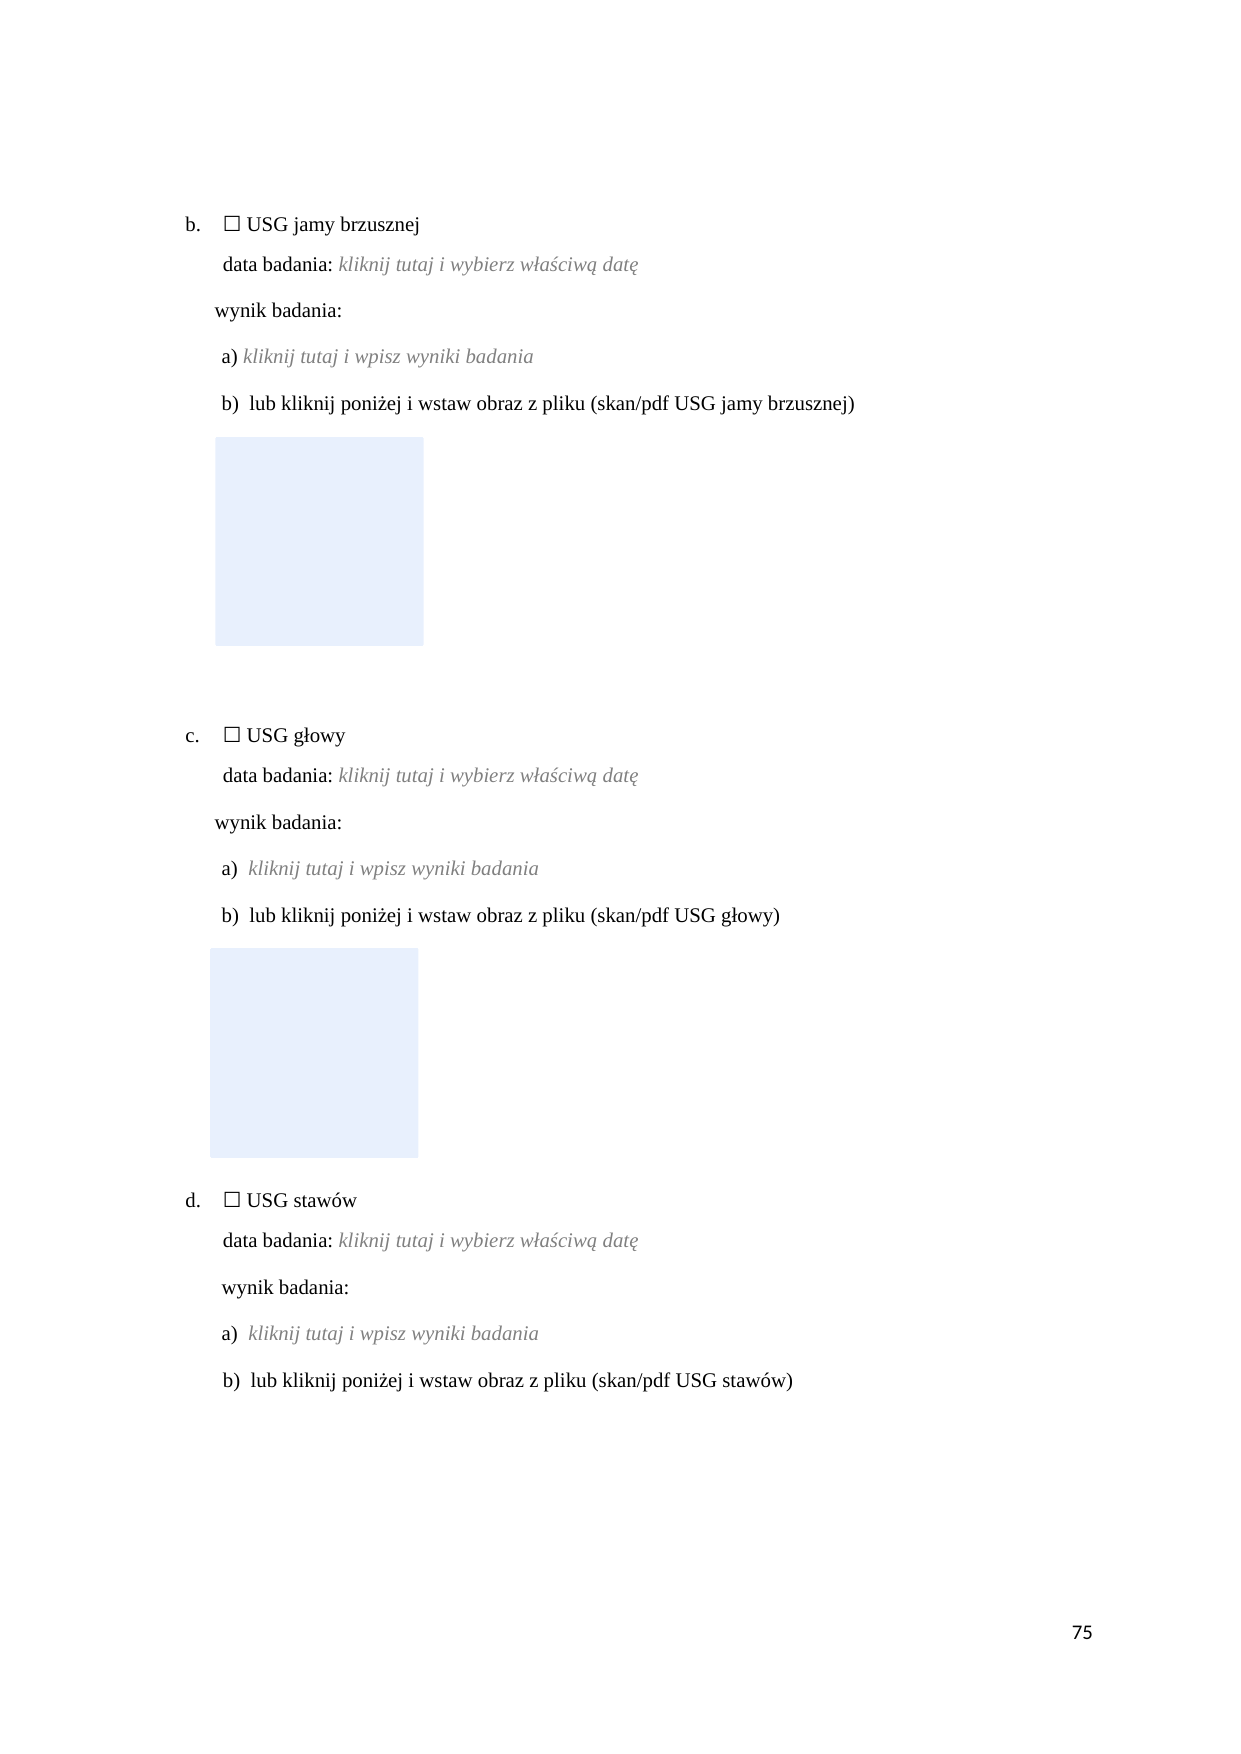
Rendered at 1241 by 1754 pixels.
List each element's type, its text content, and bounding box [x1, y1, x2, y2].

text a) [193, 1321, 1093, 1345]
list data badania: kliknij tutaj i wybierz właściwą datę [223, 763, 1093, 787]
text wynik badania: [193, 1275, 1093, 1299]
text b) lub kliknij poniżej i wstaw obraz z pliku (skan/pdf USG głowy) [193, 902, 1093, 927]
list b) lub kliknij poniżej i wstaw obraz z pliku (skan/pdf USG stawów) [223, 1368, 1093, 1392]
list data badania: kliknij tutaj i wybierz właściwą datę [223, 252, 1093, 276]
picture [215, 437, 424, 646]
list data badania: kliknij tutaj i wybierz właściwą datę [223, 1228, 1093, 1252]
text a) [193, 344, 1093, 368]
text wynik badania: [193, 809, 1093, 834]
text wynik badania: [193, 298, 1093, 322]
list USG głowy [185, 721, 1093, 749]
text b) lub kliknij poniżej i wstaw obraz z pliku (skan/pdf USG jamy brzusznej) [193, 391, 1093, 415]
list USG jamy brzusznej [185, 209, 1093, 237]
picture [210, 948, 419, 1158]
text a) [193, 856, 1093, 880]
list USG stawów [185, 1186, 1093, 1214]
